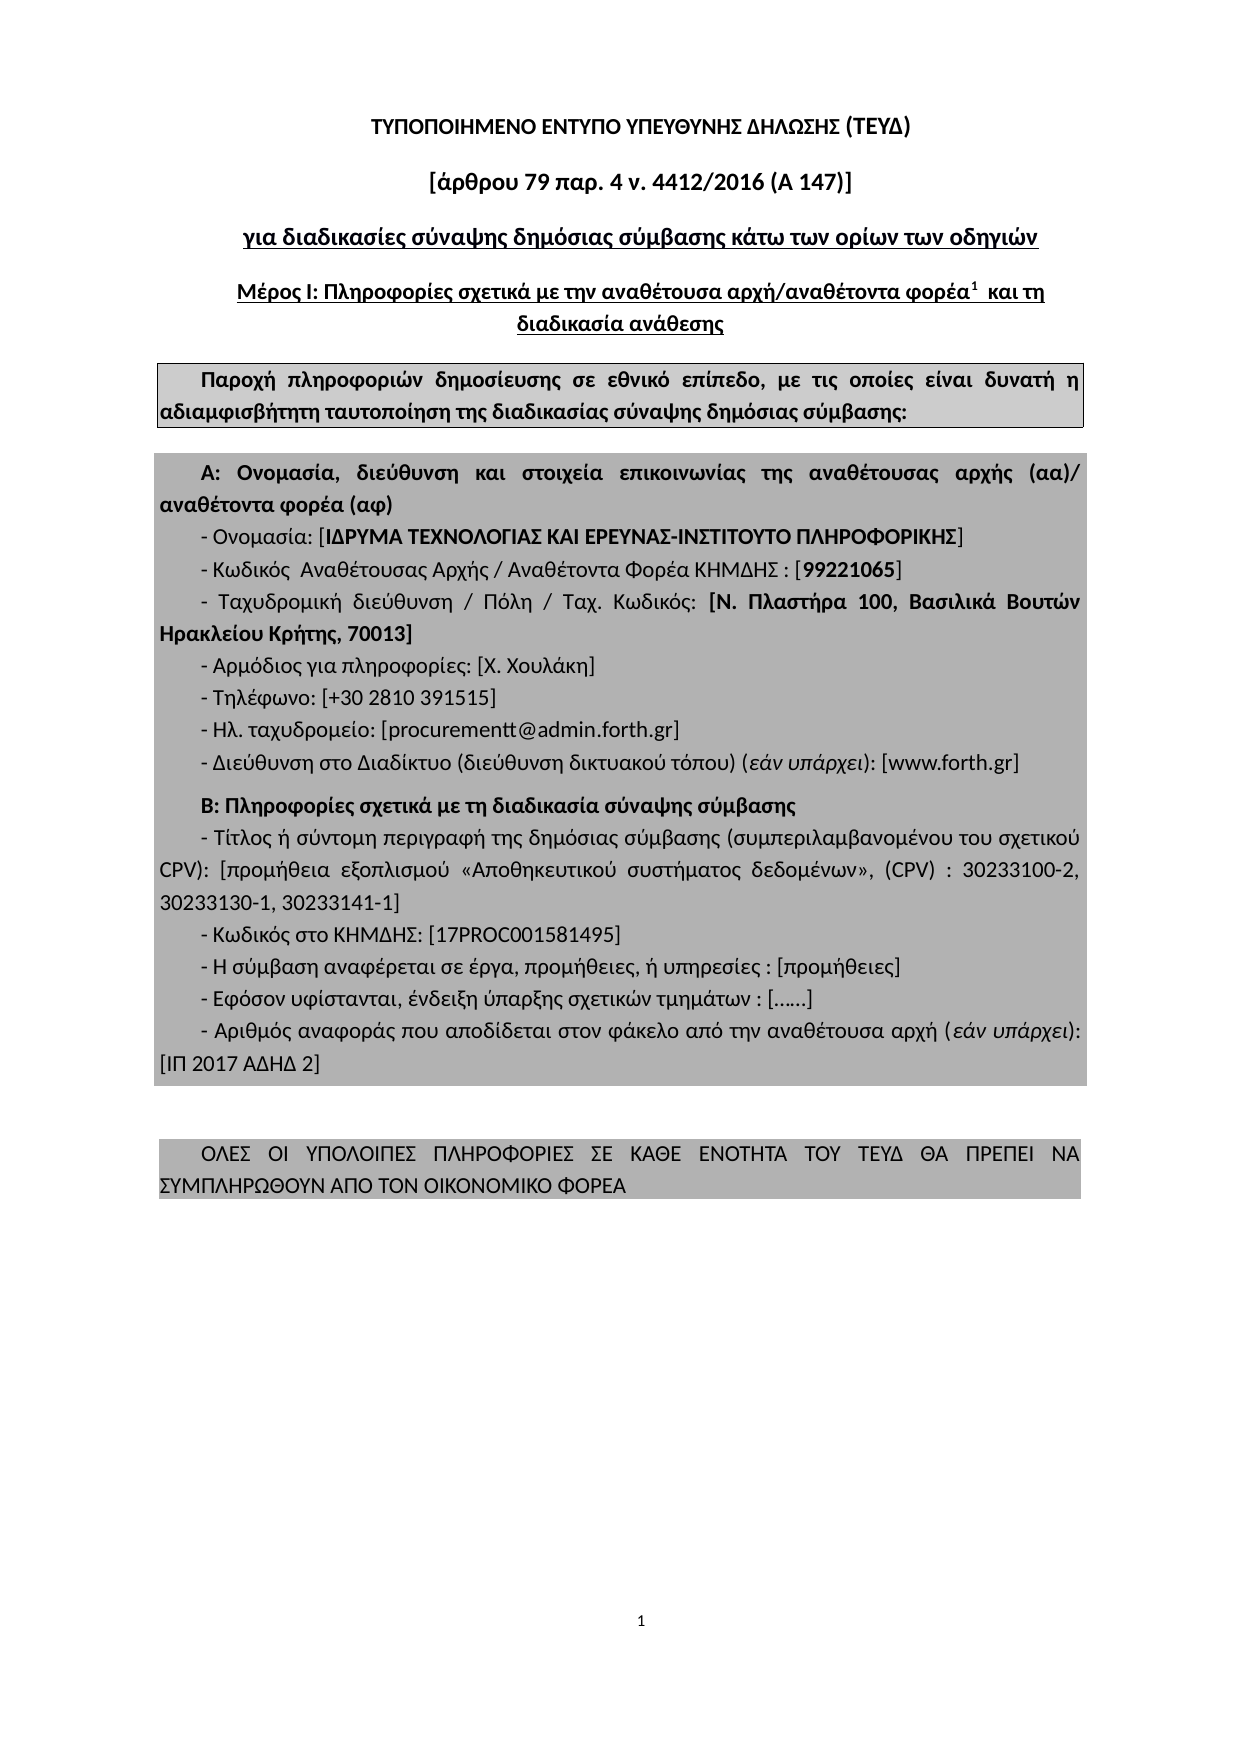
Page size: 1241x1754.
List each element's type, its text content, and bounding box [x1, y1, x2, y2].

text ΤΥΠΟΠΟΙΗΜΕΝΟ ΕΝΤΥΠΟ ΥΠΕΥΘΥΝΗΣ ΔΗΛΩΣΗΣ (TEΥΔ) [159, 110, 1081, 140]
text ΟΛΕΣ ΟΙ ΥΠΟΛΟΙΠΕΣ ΠΛΗΡΟΦΟΡΙΕΣ ΣΕ ΚΑΘΕ ΕΝΟΤΗΤΑ ΤΟΥ ΤΕΥΔ ΘΑ ΠΡΕΠΕΙ ΝΑ ΣΥΜΠΛΗΡΩΘΟΥΝ ΑΠΟ ΤΟΝ ΟΙΚΟΝΟΜΙΚΟ ΦΟΡΕΑ [159, 1139, 1081, 1199]
table_header Α: Ονομασία, διεύθυνση και στοιχεία επικοινωνίας της αναθέτουσας αρχής (αα)/ αναθέτοντα φορέα (αφ) - Ονομασία: [ΙΔΡΥΜΑ ΤΕΧΝΟΛΟΓΙΑΣ ΚΑΙ ΕΡΕΥΝΑΣ-ΙΝΣΤΙΤΟΥΤΟ ΠΛΗΡΟΦΟΡΙΚΗΣ] - Κωδικός Αναθέτουσας Αρχής / Αναθέτοντα Φορέα ΚΗΜΔΗΣ : [99221065] - Ταχυδρομική διεύθυνση / Πόλη / Ταχ. Κωδικός: [Ν. Πλαστήρα 100, Βασιλικά Βουτών Ηρακλείου Κρήτης, 70013] - Αρμόδιος για πληροφορίες: [Χ. Χουλάκη] - Τηλέφωνο: [+30 2810 391515] - Ηλ. ταχυδρομείο: [procurementt@admin.forth.gr] - Διεύθυνση στο Διαδίκτυο (διεύθυνση δικτυακού τόπου) (εάν υπάρχει): [www.forth.gr] [154, 453, 1087, 785]
text [άρθρου 79 παρ. 4 ν. 4412/2016 (Α 147)] [159, 166, 1081, 196]
text για διαδικασίες σύναψης δημόσιας σύμβασης κάτω των ορίων των οδηγιών [159, 222, 1081, 252]
table_cell Β: Πληροφορίες σχετικά με τη διαδικασία σύναψης σύμβασης - Τίτλος ή σύντομη περιγραφή της δημόσιας σύμβασης (συμπεριλαμβανομένου του σχετικού CPV): [προμήθεια εξοπλισμού «Αποθηκευτικού συστήματος δεδομένων», (CPV) : 30233100-2, 30233130-1, 30233141-1] - Κωδικός στο ΚΗΜΔΗΣ: [17PROC001581495] - Η σύμβαση αναφέρεται σε έργα, προμήθειες, ή υπηρεσίες : [προμήθειες] - Εφόσον υφίστανται, ένδειξη ύπαρξης σχετικών τμημάτων : [……] - Αριθμός αναφοράς που αποδίδεται στον φάκελο από την αναθέτουσα αρχή (εάν υπάρχει): [ΙΠ 2017 ΑΔΗΔ 2] [154, 785, 1087, 1086]
text Μέρος Ι: Πληροφορίες σχετικά με την αναθέτουσα αρχή/αναθέτοντα φορέα και τη διαδικασία ανάθεσης [159, 277, 1081, 338]
text Παροχή πληροφοριών δημοσίευσης σε εθνικό επίπεδο, με τις οποίες είναι δυνατή η αδιαμφισβήτητη ταυτοποίηση της διαδικασίας σύναψης δημόσιας σύμβασης: [158, 364, 1083, 427]
